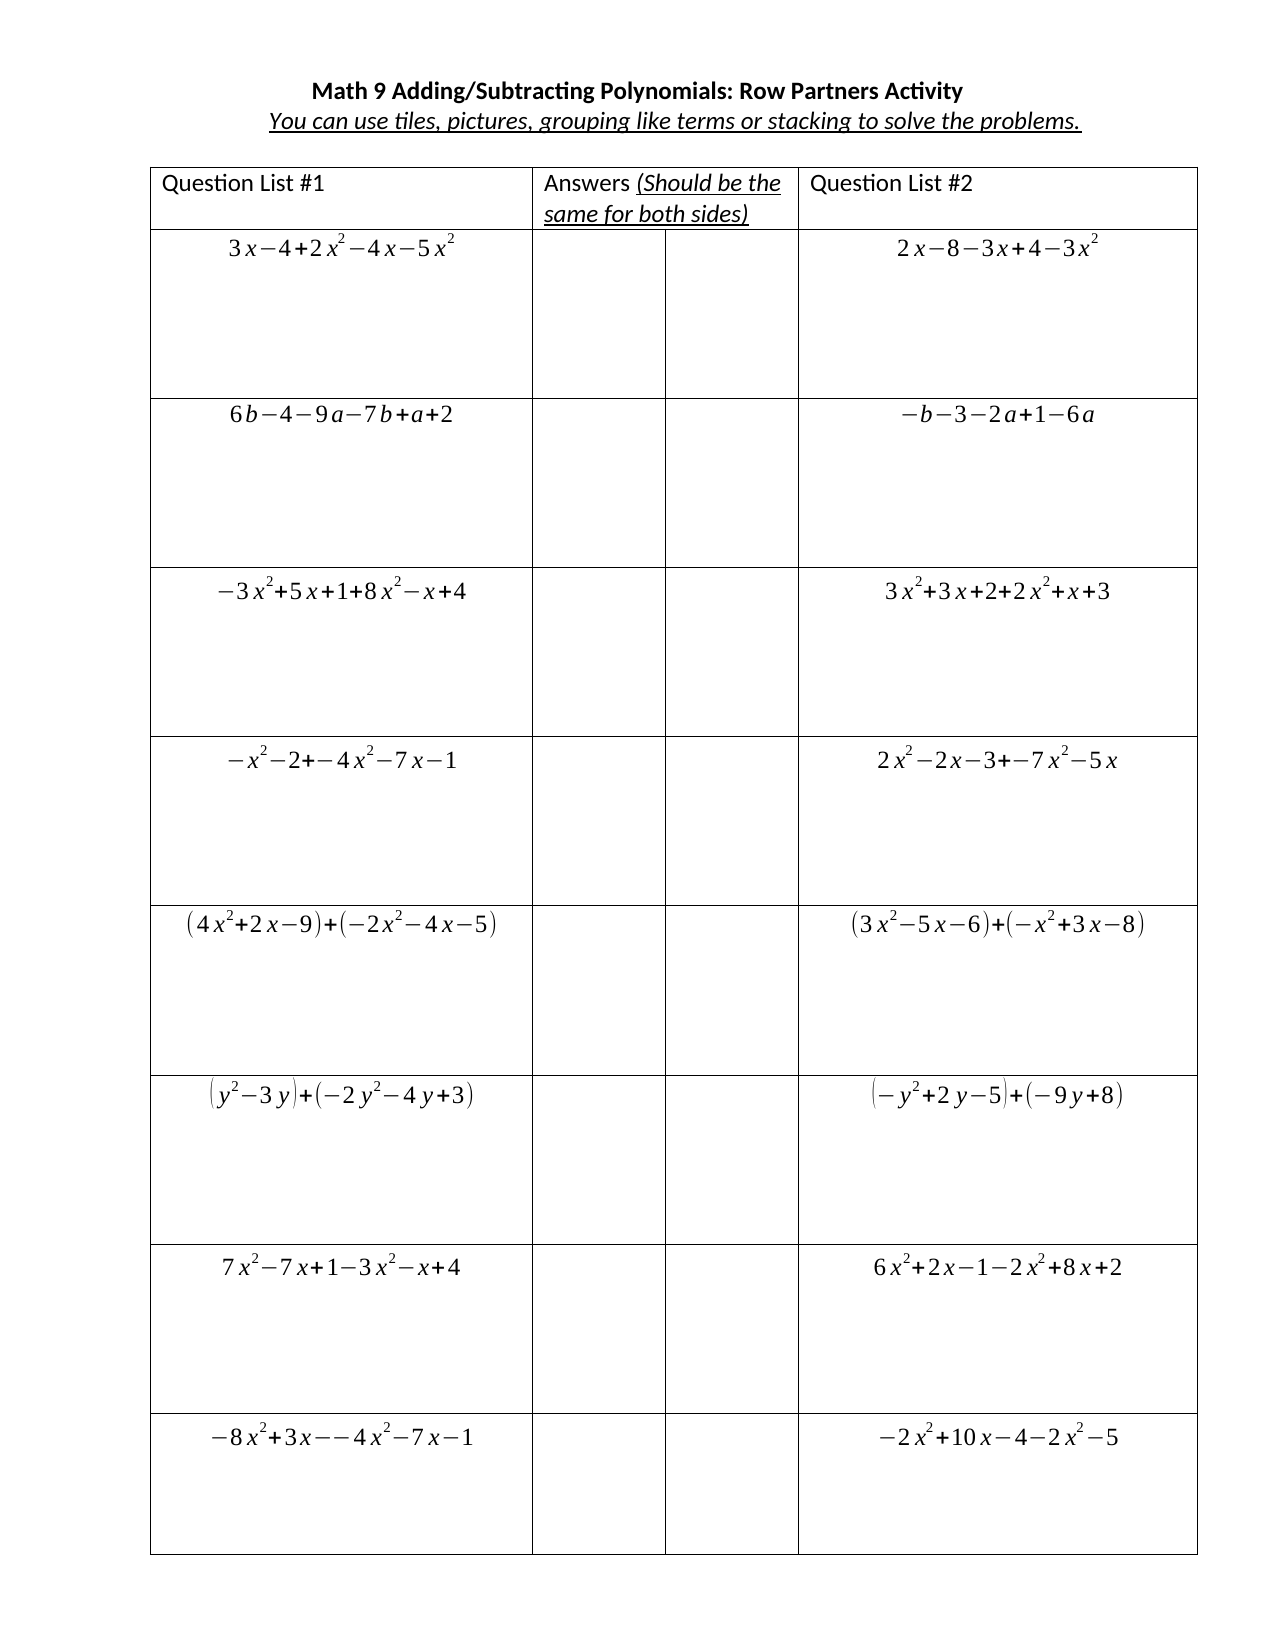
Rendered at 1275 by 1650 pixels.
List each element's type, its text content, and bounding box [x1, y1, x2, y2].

table_cell [666, 1245, 798, 1413]
table_cell [666, 1414, 798, 1554]
table_header Question List #2 [799, 168, 1197, 229]
table_cell [151, 906, 532, 1074]
table_cell [799, 230, 1197, 398]
table_cell [151, 1414, 532, 1554]
table_cell [533, 399, 665, 567]
table_cell [151, 568, 532, 736]
table_header Question List #1 [151, 168, 532, 229]
text You can use tiles, pictures, grouping like terms or stacking to solve the problems. [150, 106, 1200, 167]
table_cell [533, 1414, 665, 1554]
table_cell [533, 737, 665, 905]
table_cell [666, 399, 798, 567]
table_cell [666, 1076, 798, 1244]
table_header Answers (Should be the same for both sides) [533, 168, 798, 229]
table_cell [799, 568, 1197, 736]
table_cell [799, 1414, 1197, 1554]
table_cell [666, 737, 798, 905]
table_cell [799, 1076, 1197, 1244]
table_cell [151, 1245, 532, 1413]
table_cell [666, 230, 798, 398]
table_cell [533, 230, 665, 398]
table_cell [666, 906, 798, 1074]
table_cell [151, 737, 532, 905]
table_cell [533, 906, 665, 1074]
table_cell [666, 568, 798, 736]
table_cell [533, 568, 665, 736]
table_cell [799, 1245, 1197, 1413]
table_cell [799, 906, 1197, 1074]
table_cell [533, 1076, 665, 1244]
table_cell [151, 399, 532, 567]
table_cell [151, 1076, 532, 1244]
table_cell [151, 230, 532, 398]
table_cell [799, 737, 1197, 905]
table_cell [533, 1245, 665, 1413]
text Math 9 Adding/Subtracting Polynomials: Row Partners Activity [75, 75, 1200, 106]
table_cell [799, 399, 1197, 567]
